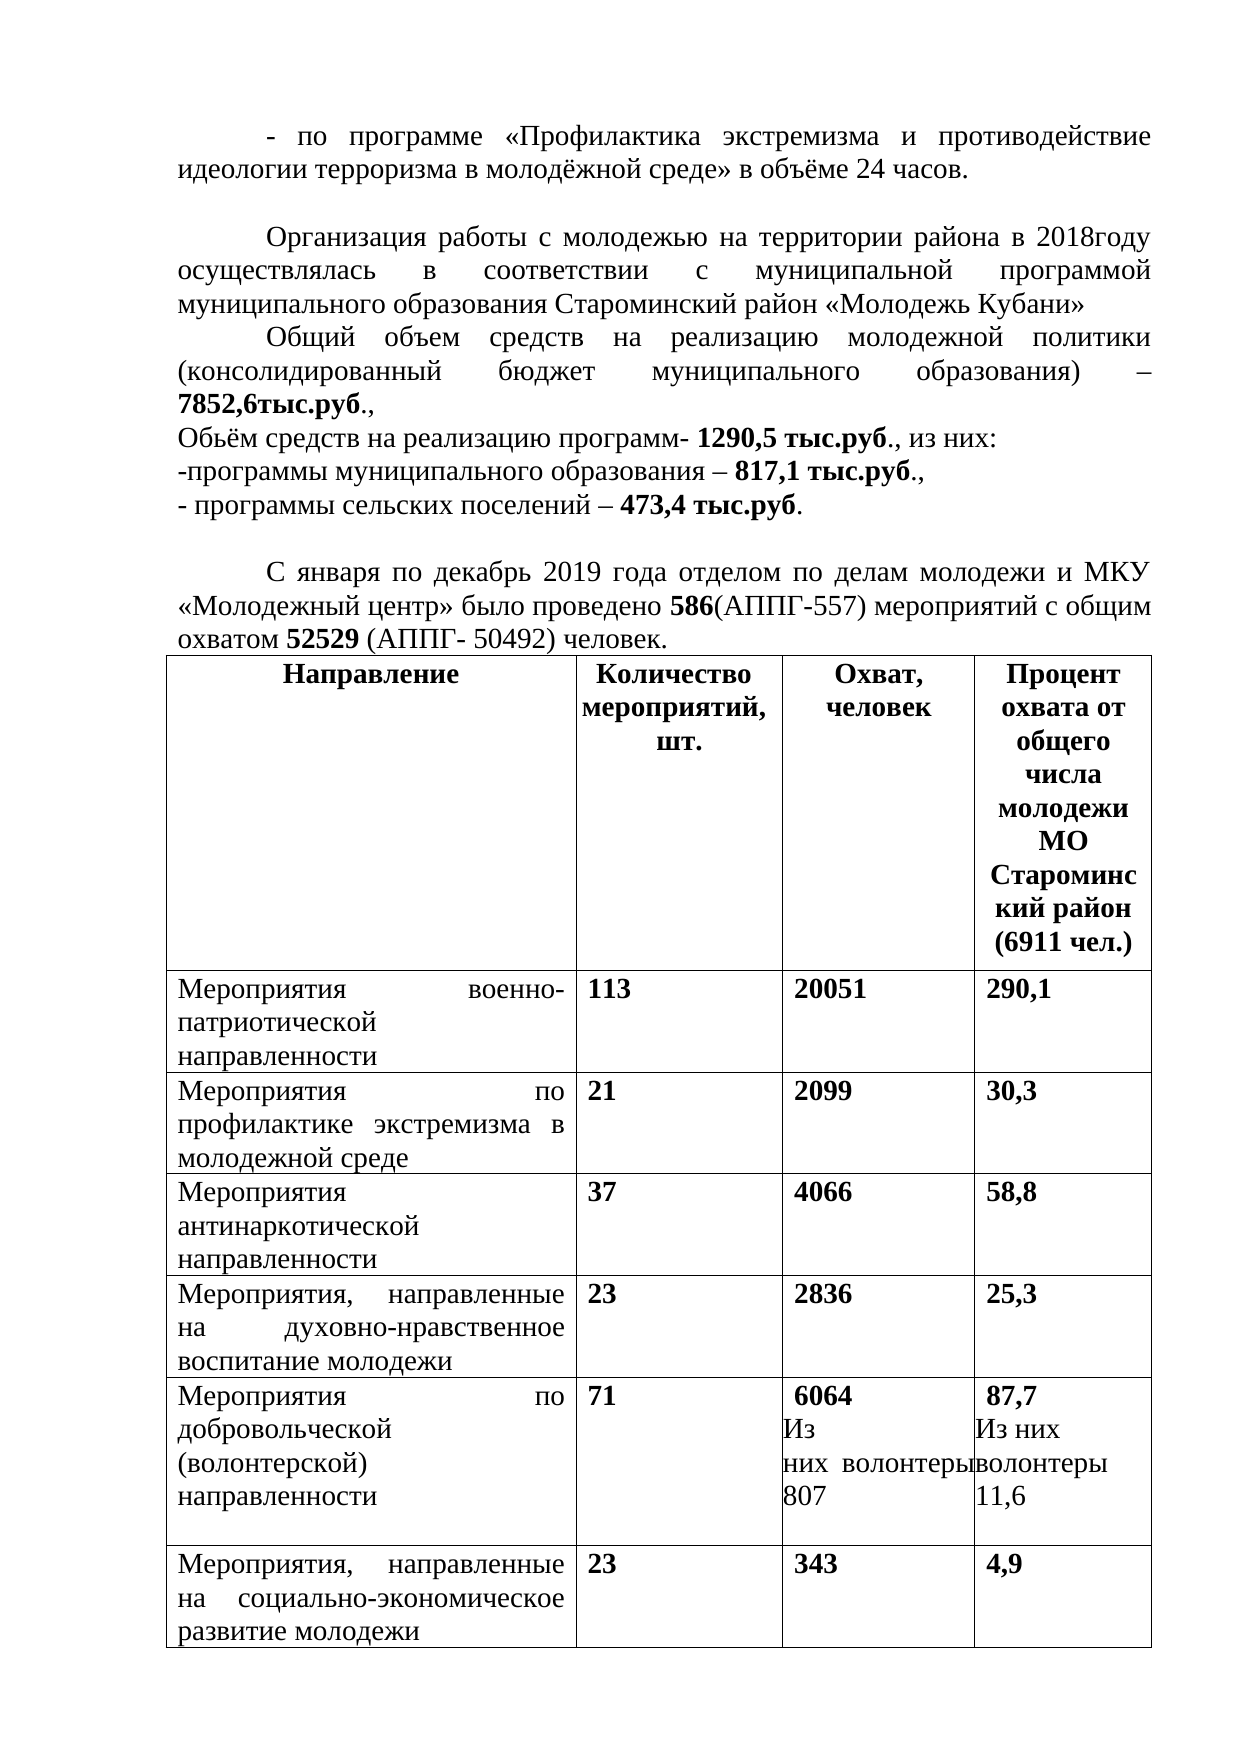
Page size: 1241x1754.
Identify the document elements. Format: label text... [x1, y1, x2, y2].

text С января по декабрь 2019 года отделом по делам молодежи и МКУ «Молодежный центр» было проведено 586(АППГ-557) мероприятий с общим охватом 52529 (АППГ- 50492) человек. [177, 554, 1152, 655]
table_cell 21 [577, 1073, 782, 1173]
text Организация работы с молодежью на территории района в 2018году осуществлялась в соответствии с муниципальной программой муниципального образования Староминский район «Молодежь Кубани» [177, 219, 1152, 319]
table_cell 23 [577, 1276, 782, 1377]
table_cell 6064 Из них волонтеры 807 [783, 1378, 974, 1545]
table_cell 71 [577, 1378, 782, 1545]
table_cell 4,9 [975, 1546, 1151, 1647]
table_cell 2099 [783, 1073, 974, 1173]
table_cell 58,8 [975, 1174, 1151, 1275]
table_cell 87,7 Из них волонтеры 11,6 [975, 1378, 1151, 1545]
table_cell 37 [577, 1174, 782, 1275]
table_cell 30,3 [975, 1073, 1151, 1173]
table_cell 343 [783, 1546, 974, 1647]
text - по программе «Профилактика экстремизма и противодействие идеологии терроризма в молодёжной среде» в объёме 24 часов. [177, 118, 1152, 185]
table_cell Мероприятия, направленные на социально-экономическое развитие молодежи [167, 1546, 576, 1647]
table_cell 20051 [783, 971, 974, 1072]
text Обьём средств на реализацию программ- 1290,5 тыс.руб., из них: [177, 420, 1152, 453]
table_cell 25,3 [975, 1276, 1151, 1377]
text - программы сельских поселений – 473,4 тыс.руб. [177, 487, 1152, 521]
table_cell Мероприятия антинаркотической направленности [167, 1174, 576, 1275]
table_header Направление [167, 656, 576, 970]
table_cell 4066 [783, 1174, 974, 1275]
table_header Количество мероприятий, шт. [577, 656, 782, 970]
table_cell Мероприятия по добровольческой (волонтерской) направленности [167, 1378, 576, 1545]
table_cell Мероприятия по профилактике экстремизма в молодежной среде [167, 1073, 576, 1173]
table_cell 113 [577, 971, 782, 1072]
table_cell 23 [577, 1546, 782, 1647]
table_cell Мероприятия, направленные на духовно-нравственное воспитание молодежи [167, 1276, 576, 1377]
table_cell 2836 [783, 1276, 974, 1377]
text Общий объем средств на реализацию молодежной политики (консолидированный бюджет муниципального образования) –7852,6тыс.руб., [177, 319, 1152, 420]
text -программы муниципального образования – 817,1 тыс.руб., [177, 453, 1152, 487]
table_cell Мероприятия военно-патриотической направленности [167, 971, 576, 1072]
table_header Охват, человек [783, 656, 974, 970]
table_cell 290,1 [975, 971, 1151, 1072]
table_header Процент охвата от общего числа молодежи МО Староминский район (6911 чел.) [975, 656, 1151, 970]
